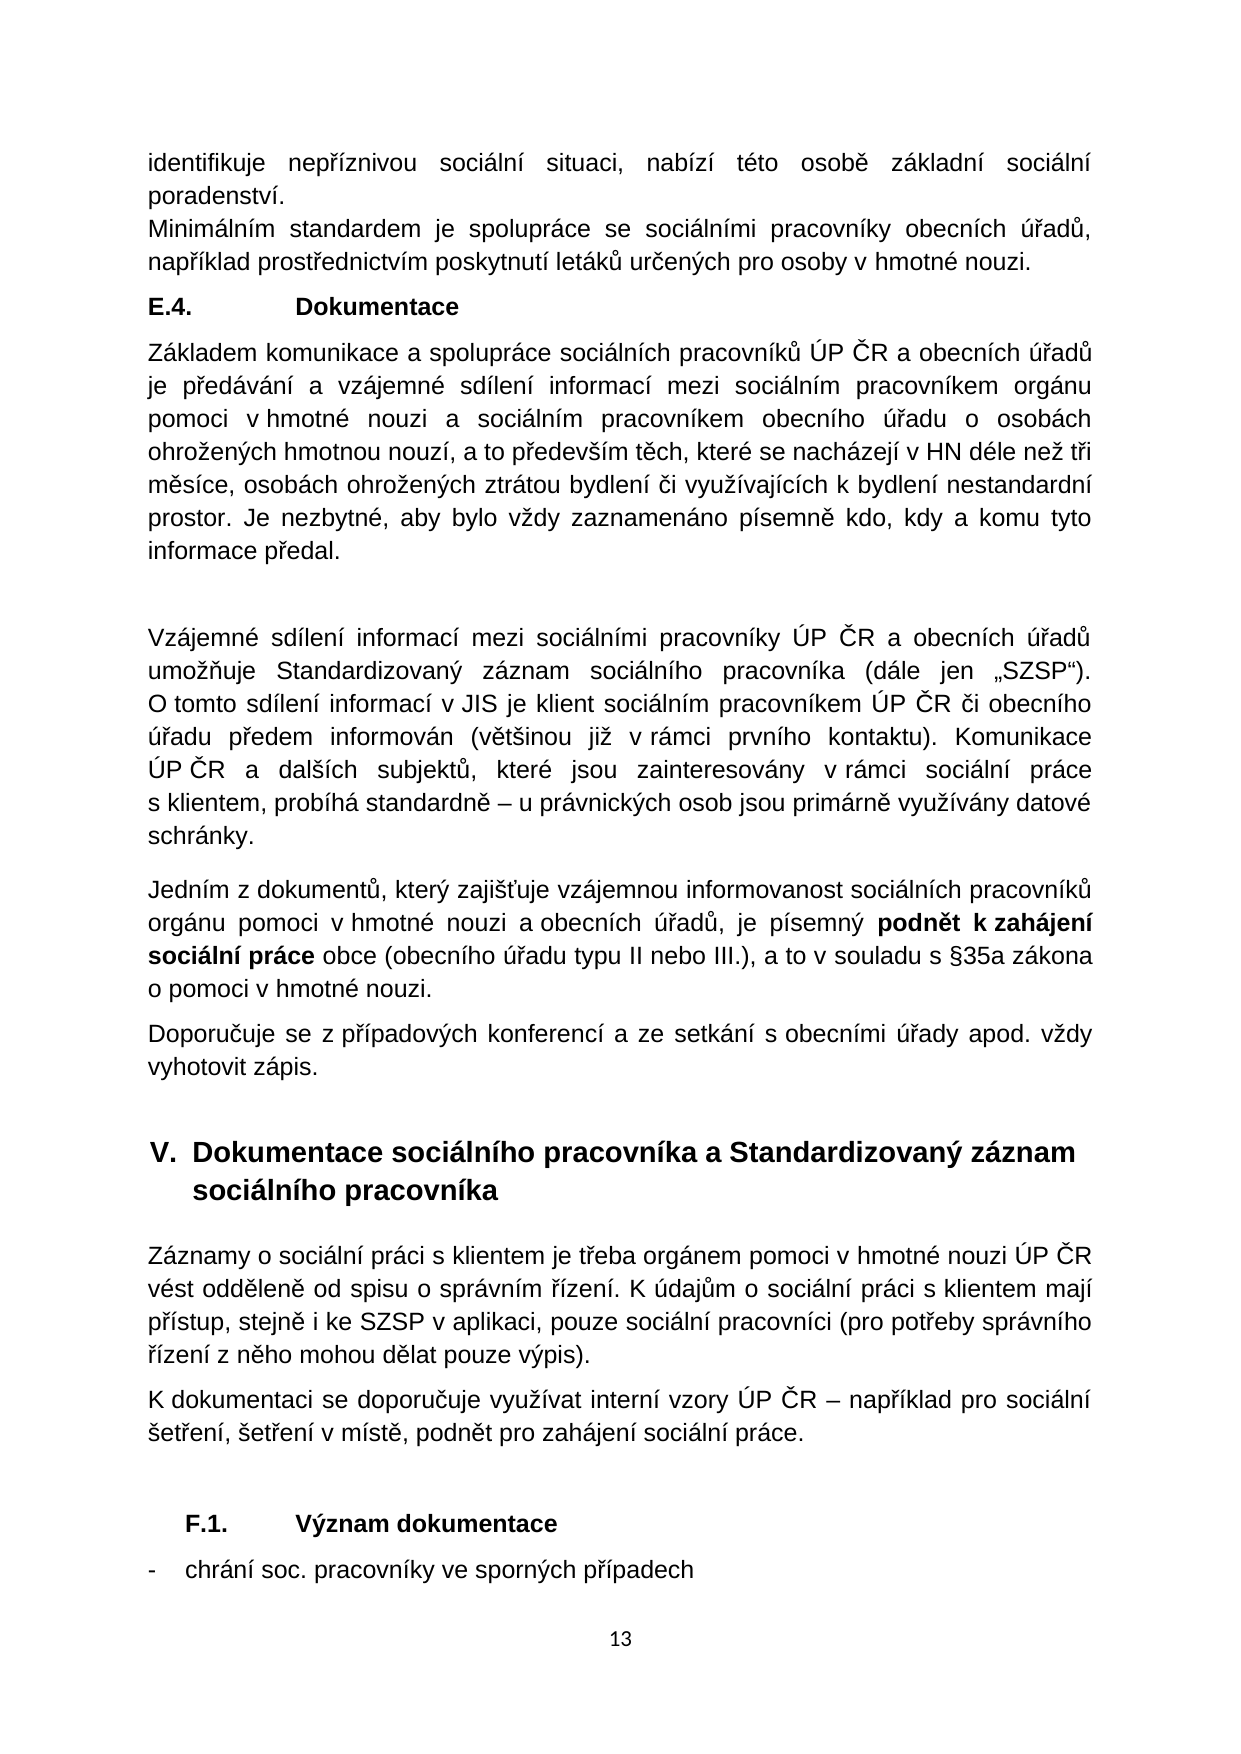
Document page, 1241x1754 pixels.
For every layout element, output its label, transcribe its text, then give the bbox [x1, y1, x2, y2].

text Doporučuje se z případových konferencí a ze setkání s obecními úřady apod. vždy vyhotovit zápis. [148, 1019, 1093, 1081]
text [148, 148, 1093, 209]
list chrání soc. pracovníky ve sporných případech [148, 1555, 1093, 1584]
text K dokumentaci se doporučuje využívat interní vzory ÚP ČR – například pro sociální šetření, šetření v místě, podnět pro zahájení sociální práce. [148, 1385, 1093, 1447]
text Základem komunikace a spolupráce sociálních pracovníků ÚP ČR a obecních úřadů je předávání a vzájemné sdílení informací mezi sociálním pracovníkem orgánu pomoci v hmotné nouzi a sociálním pracovníkem obecního úřadu o osobách ohrožených hmotnou nouzí, a to především těch, které se nacházejí v HN déle než tři měsíce, osobách ohrožených ztrátou bydlení či využívajících k bydlení nestandardní prostor. Je nezbytné, aby bylo vždy zaznamenáno písemně kdo, kdy a komu tyto informace předal. [148, 338, 1093, 564]
text F.1. Význam dokumentace [185, 1509, 1093, 1538]
text Jedním z dokumentů, který zajišťuje vzájemnou informovanost sociálních pracovníků orgánu pomoci v hmotné nouzi a obecních úřadů, je písemný podnět k zahájení sociální práce obce (obecního úřadu typu II nebo III.), a to v souladu s §35a zákona o pomoci v hmotné nouzi. [148, 875, 1093, 1002]
text E.4. Dokumentace [148, 292, 1093, 321]
text Vzájemné sdílení informací mezi sociálními pracovníky ÚP ČR a obecních úřadů umožňuje Standardizovaný záznam sociálního pracovníka (dále jen „SZSP“). O tomto sdílení informací v JIS je klient sociálním pracovníkem ÚP ČR či obecního úřadu předem informován (většinou již v rámci prvního kontaktu). Komunikace ÚP ČR a dalších subjektů, které jsou zainteresovány v rámci sociální práce s klientem, probíhá standardně – u právnických osob jsou primárně využívány datové schránky. [148, 623, 1093, 849]
text Záznamy o sociální práci s klientem je třeba orgánem pomoci v hmotné nouzi ÚP ČR vést odděleně od spisu o správním řízení. K údajům o sociální práci s klientem mají přístup, stejně i ke SZSP v aplikaci, pouze sociální pracovníci (pro potřeby správního řízení z něho mohou dělat pouze výpis). [148, 1241, 1093, 1368]
text Minimálním standardem je spolupráce se sociálními pracovníky obecních úřadů, například prostřednictvím poskytnutí letáků určených pro osoby v hmotné nouzi. [148, 214, 1093, 275]
list Dokumentace sociálního pracovníka a Standardizovaný záznam sociálního pracovníka [177, 1135, 1093, 1207]
